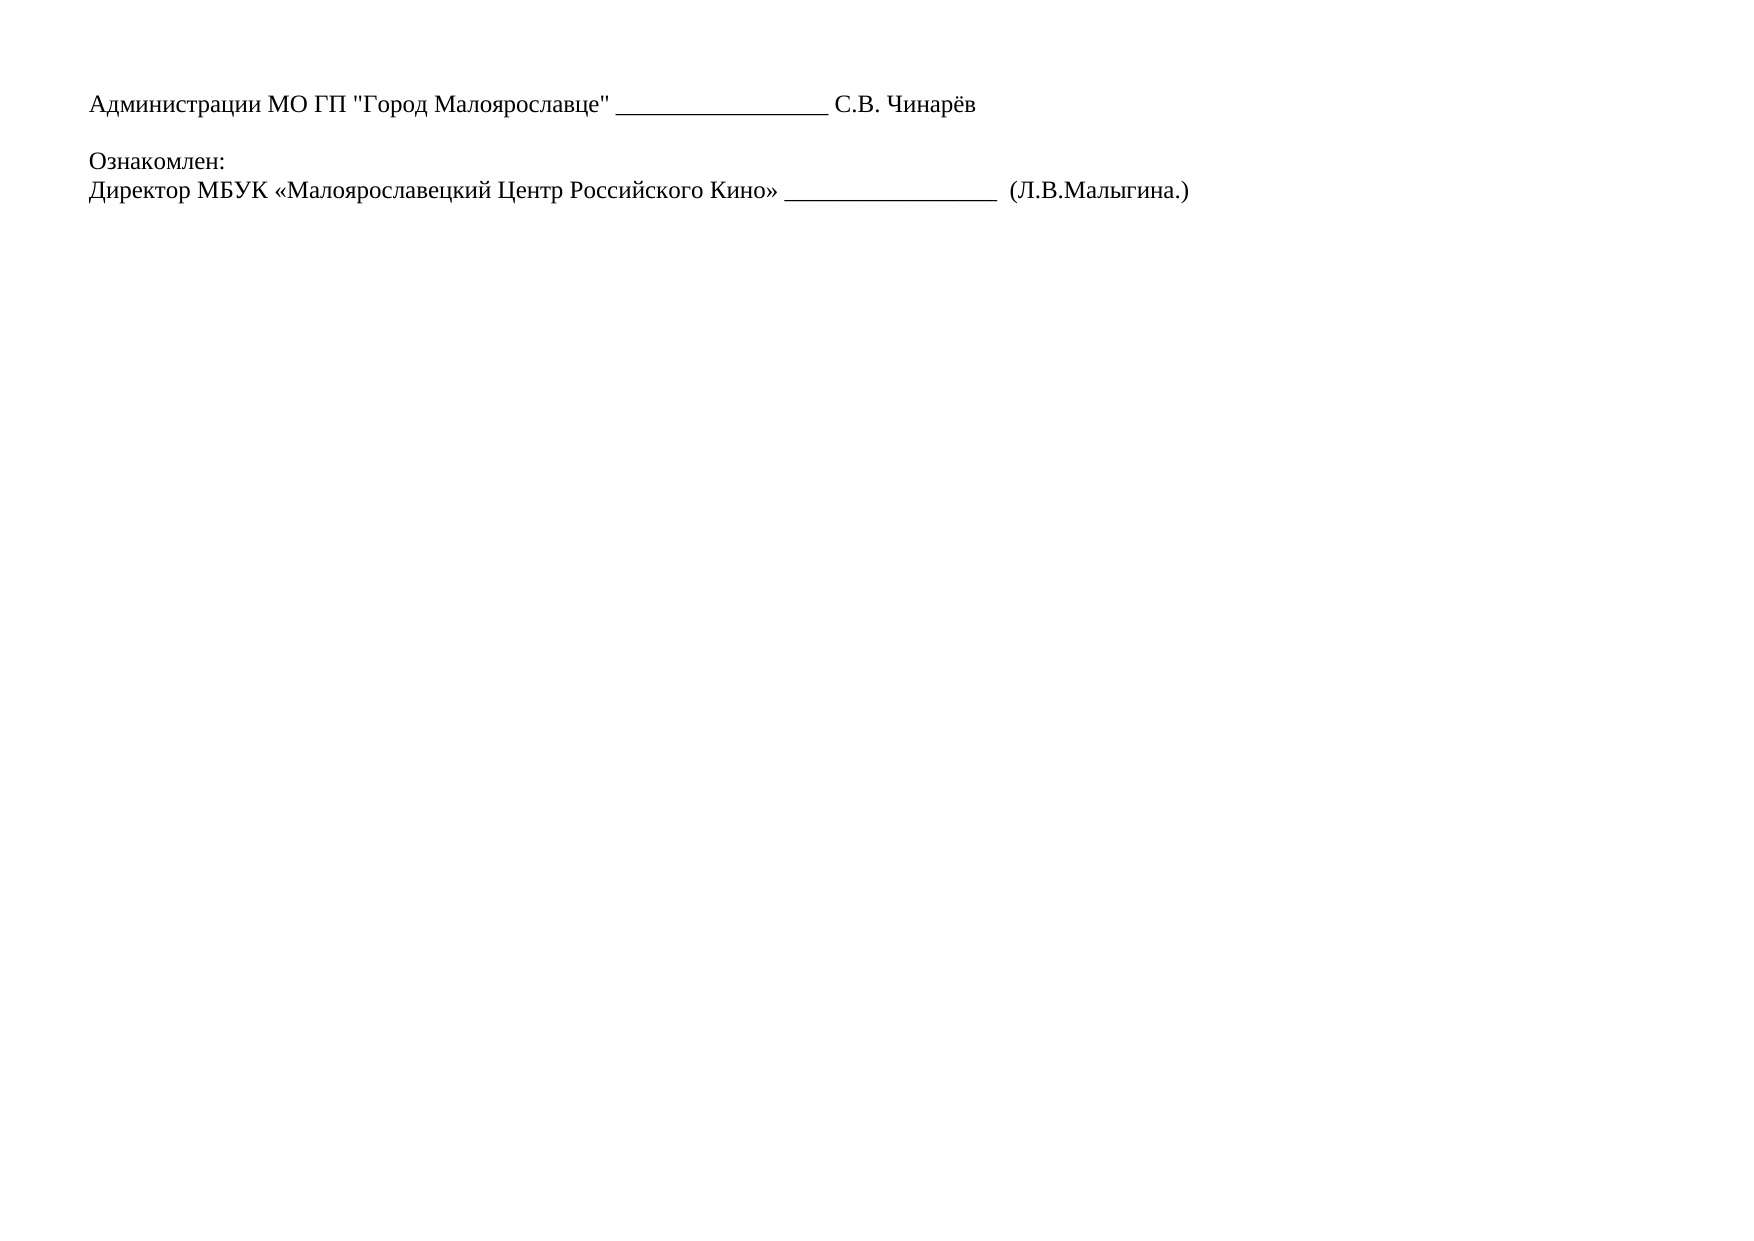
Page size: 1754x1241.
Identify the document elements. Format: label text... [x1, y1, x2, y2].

text Администрации МО ГП "Город Малоярославце" _________________ С.В. Чинарёв Ознакомлен: Директор МБУК «Малоярославецкий Центр Российского Кино» _________________ (Л.В.Малыгина.) [89, 89, 1665, 204]
